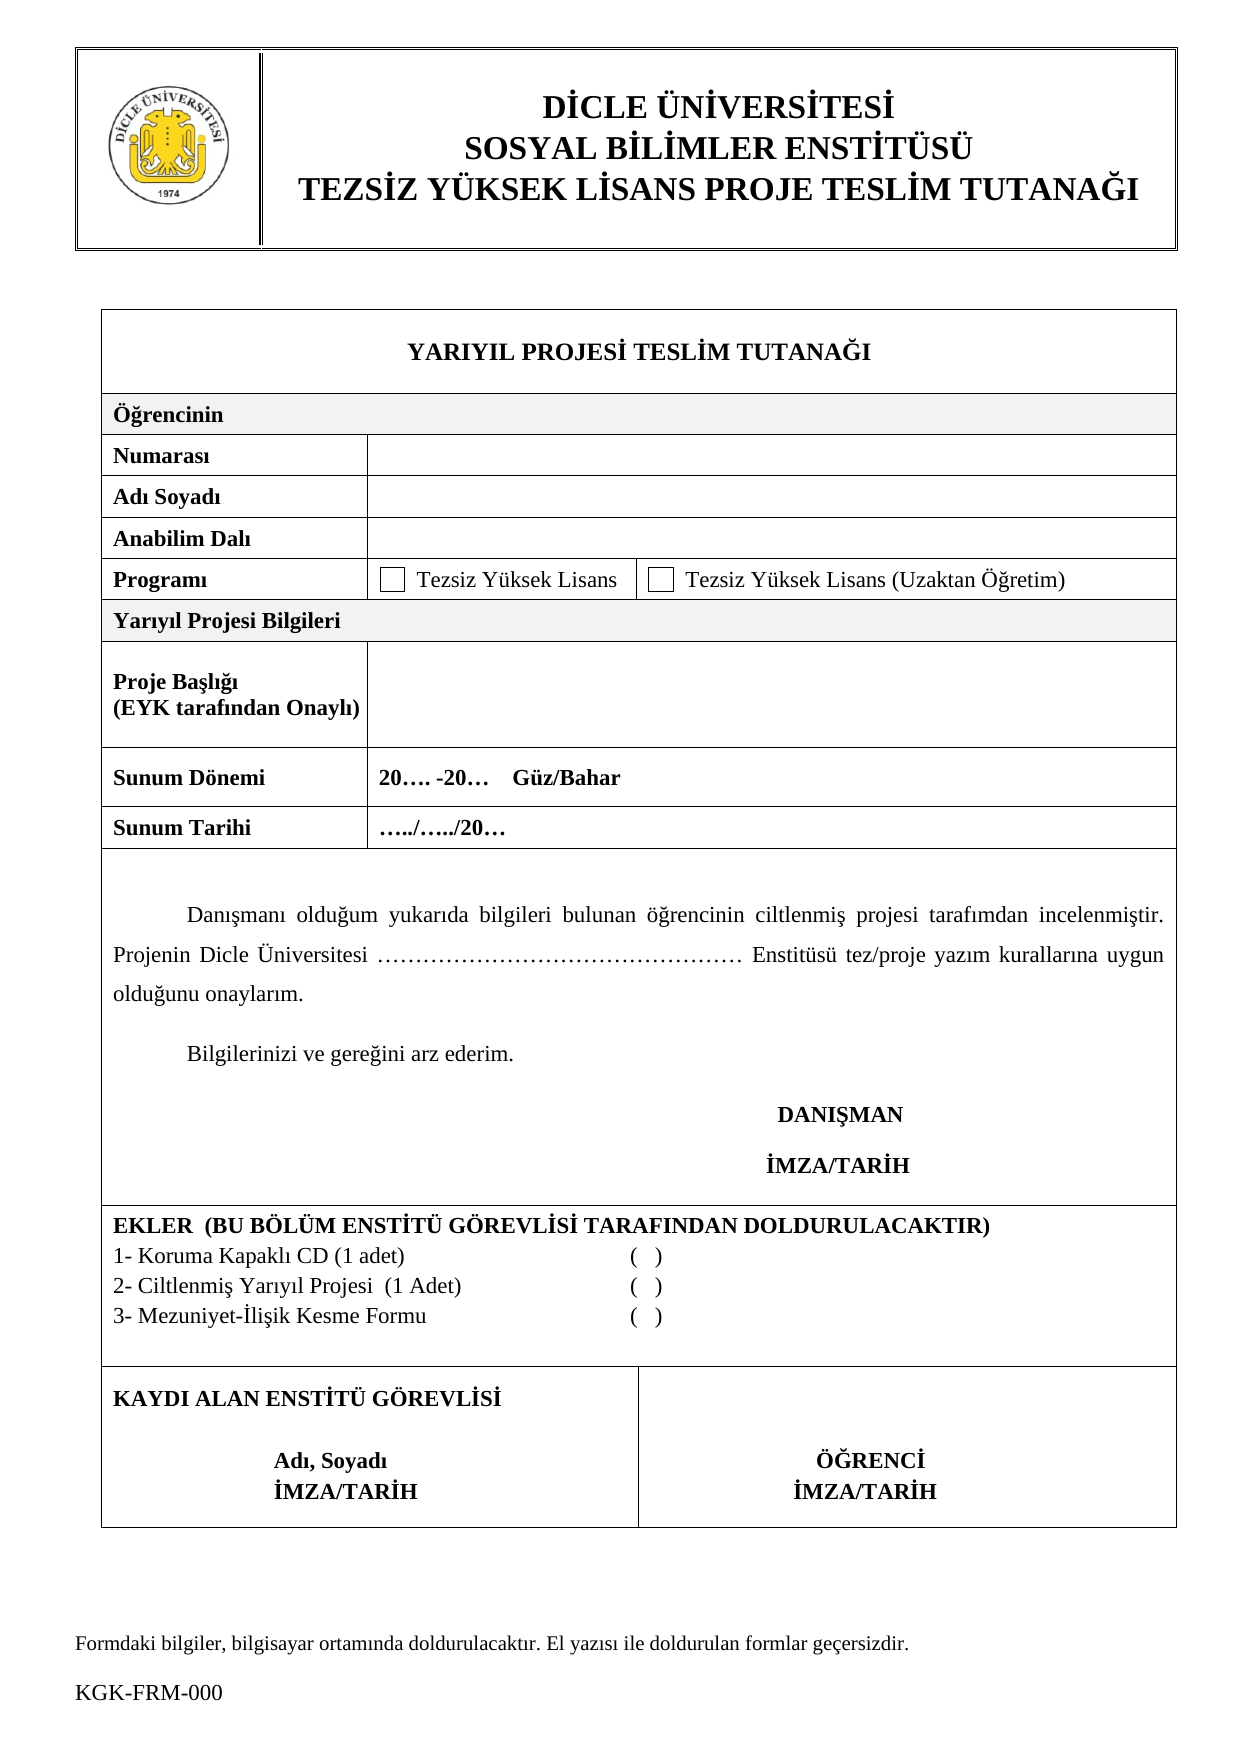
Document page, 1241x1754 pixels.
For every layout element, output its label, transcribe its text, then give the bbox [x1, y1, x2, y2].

table_cell [368, 435, 1176, 475]
table_cell Programı [102, 559, 367, 599]
table_cell Sunum Dönemi [102, 748, 367, 806]
table_cell Danışmanı olduğum yukarıda bilgileri bulunan öğrencinin ciltlenmiş projesi tarafımdan incelenmiştir. Projenin Dicle Üniversitesi ………………………………………… Enstitüsü tez/proje yazım kurallarına uygun olduğunu onaylarım. Bilgilerinizi ve gereğini arz ederim. DANIŞMAN İMZA/TARİH [102, 849, 1176, 1204]
table_cell Öğrencinin [102, 394, 1176, 434]
table_cell …../…../20… [368, 807, 1176, 847]
table_cell [368, 642, 1176, 747]
table_cell KAYDI ALAN ENSTİTÜ GÖREVLİSİ Adı, Soyadı İMZA/TARİH [102, 1367, 638, 1527]
picture [101, 80, 236, 211]
table_header YARIYIL PROJESİ TESLİM TUTANAĞI [102, 310, 1176, 393]
table_cell Yarıyıl Projesi Bilgileri [102, 600, 1176, 641]
table_cell Sunum Tarihi [102, 807, 367, 847]
table_cell Proje Başlığı (EYK tarafından Onaylı) [102, 642, 367, 747]
table_cell Numarası [102, 435, 367, 475]
table_cell [368, 476, 1176, 517]
table_cell ÖĞRENCİ İMZA/TARİH [639, 1367, 1176, 1527]
table_cell Tezsiz Yüksek Lisans [368, 559, 636, 599]
table_cell 20…. -20… Güz/Bahar [368, 748, 1176, 806]
table_cell [368, 518, 1176, 558]
table_cell Anabilim Dalı [102, 518, 367, 558]
table_cell EKLER (BU BÖLÜM ENSTİTÜ GÖREVLİSİ TARAFINDAN DOLDURULACAKTIR) 1- Koruma Kapaklı CD (1 adet) ( ) 2- Ciltlenmiş Yarıyıl Projesi (1 Adet) ( ) 3- Mezuniyet-İlişik Kesme Formu ( ) [102, 1206, 1176, 1366]
table_cell Tezsiz Yüksek Lisans (Uzaktan Öğretim) [637, 559, 1176, 599]
table_cell Adı Soyadı [102, 476, 367, 517]
